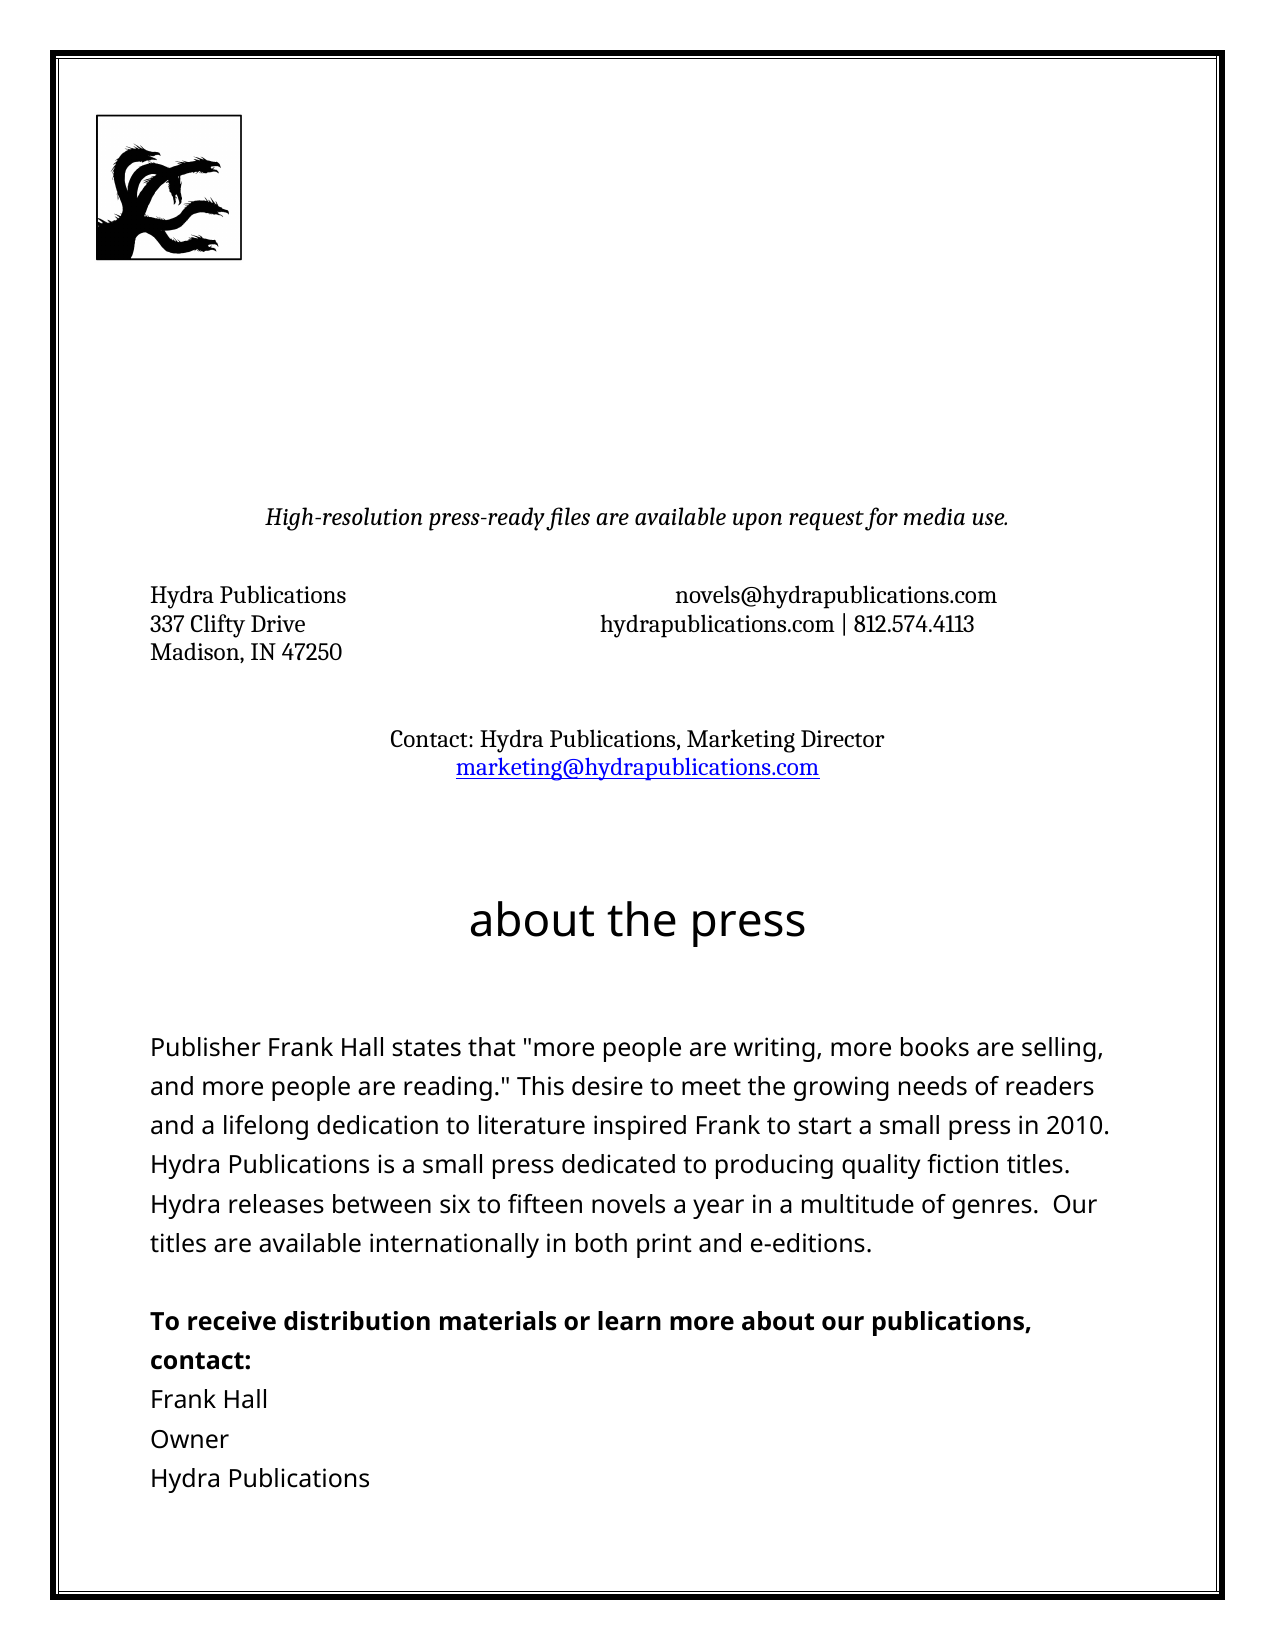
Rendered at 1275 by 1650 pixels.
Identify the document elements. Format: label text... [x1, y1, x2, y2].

text Frank Hall [150, 1382, 1125, 1416]
text Hydra Publications novels@hydrapublications.com [150, 581, 1125, 609]
text marketing@hydrapublications.com [150, 753, 1125, 782]
text Owner [150, 1421, 1125, 1455]
text Publisher Frank Hall states that "more people are writing, more books are selling, and more people are reading." This desire to meet the growing needs of readers and a lifelong dedication to literature inspired Frank to start a small press in 2010. Hydra Publications is a small press dedicated to producing quality fiction titles. Hydra releases between six to fifteen novels a year in a multitude of genres. Our titles are available internationally in both print and e-editions. [150, 1030, 1125, 1259]
text Contact: Hydra Publications, Marketing Director [150, 724, 1125, 753]
text Hydra Publications [150, 1461, 1125, 1494]
text Madison, IN 47250 [150, 638, 1125, 667]
picture [93, 112, 244, 263]
text To receive distribution materials or learn more about our publications, contact: [150, 1304, 1125, 1377]
text about the press [150, 888, 1125, 950]
text 337 Clifty Drive hydrapublications.com | 812.574.4113 [150, 609, 1125, 638]
text High-resolution press-ready files are available upon request for media use. [150, 502, 1125, 531]
